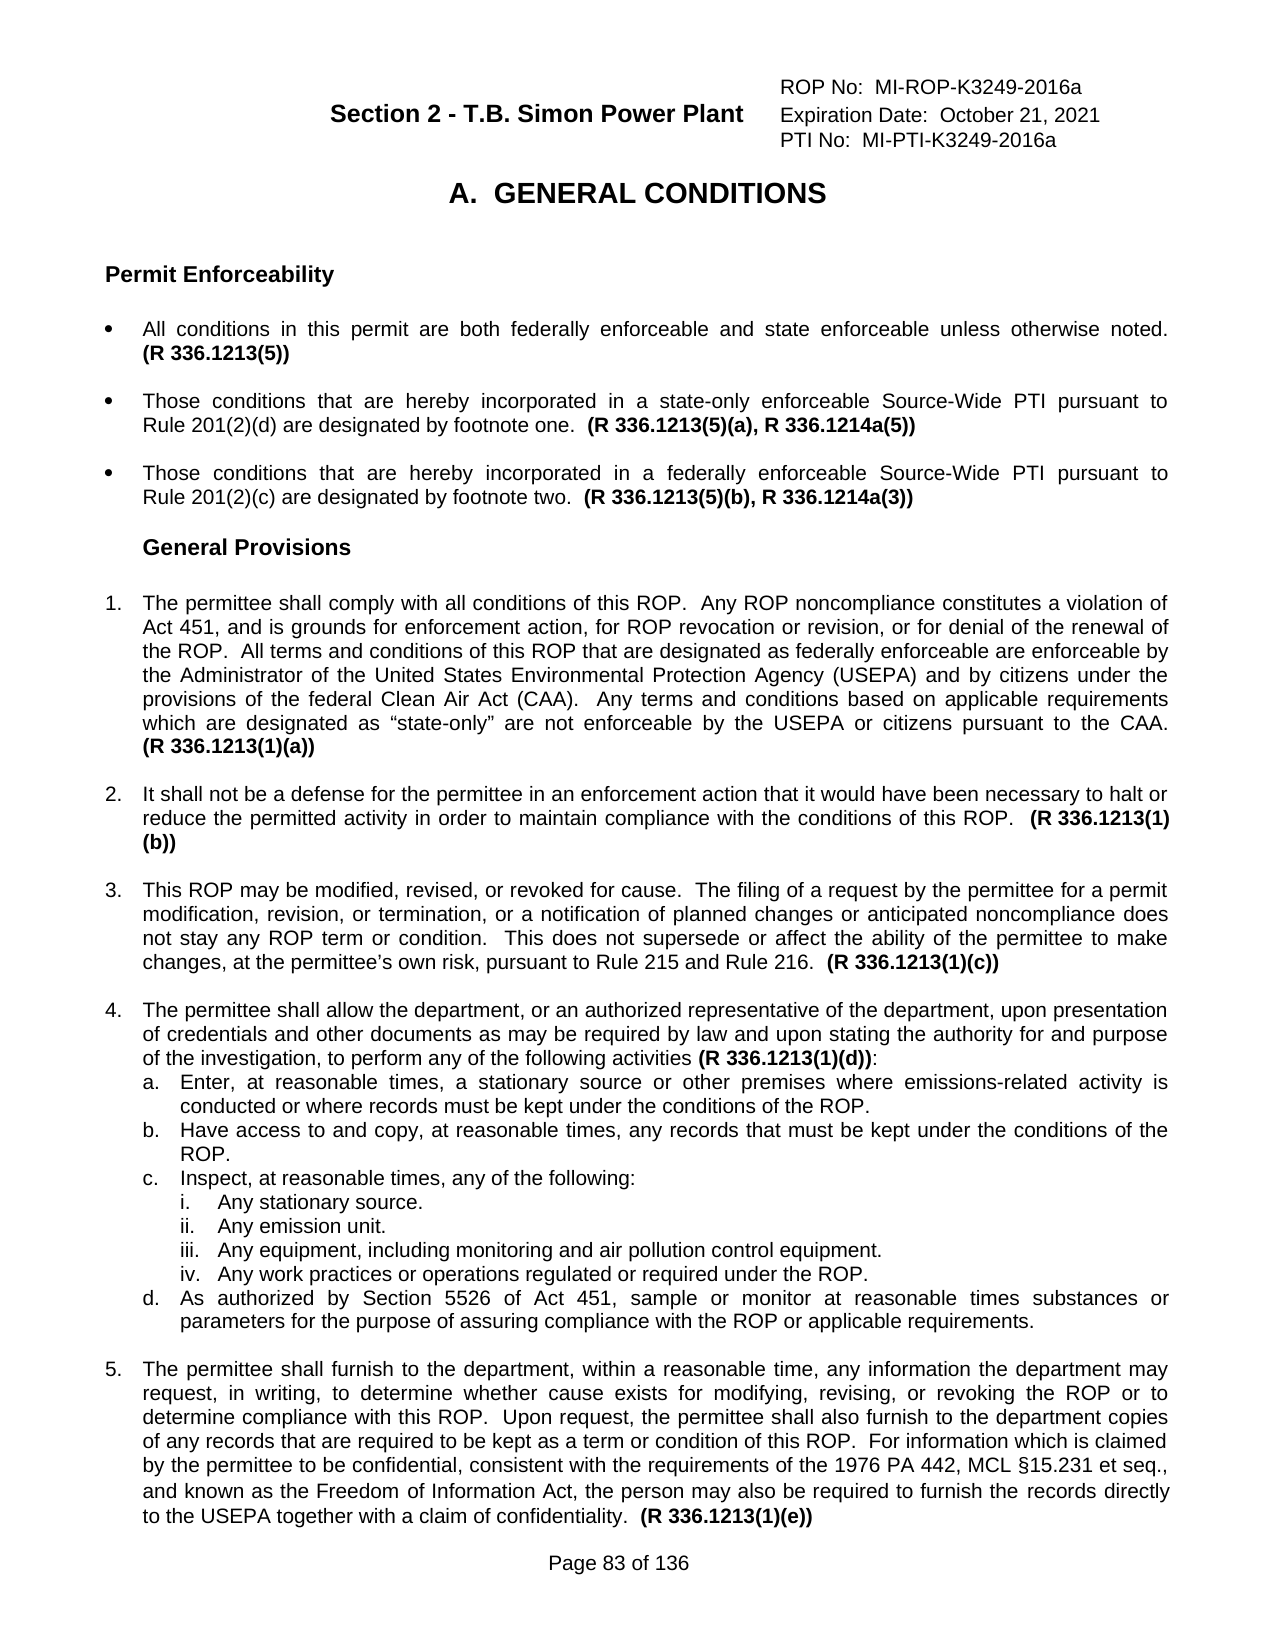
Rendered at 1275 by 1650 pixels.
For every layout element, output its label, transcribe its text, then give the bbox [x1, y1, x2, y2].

list The permittee shall furnish to the department, within a reasonable time, any information the department may request, in writing, to determine whether cause exists for modifying, revising, or revoking the ROP or to determine compliance with this ROP. Upon request, the permittee shall also furnish to the department copies of any records that are required to be kept as a term or condition of this ROP. For information which is claimed by the permittee to be confidential, consistent with the requirements of the 1976 PA 442, MCL §15.231 et seq., and known as the Freedom of Information Act, the person may also be required to furnish the records directly to the USEPA together with a claim of confidentiality. (R 336.1213(1)(e)) [105, 1357, 1170, 1527]
list Any stationary source. [180, 1189, 1170, 1213]
list The permittee shall allow the department, or an authorized representative of the department, upon presentation of credentials and other documents as may be required by law and upon stating the authority for and purpose of the investigation, to perform any of the following activities (R 336.1213(1)(d)): [105, 998, 1170, 1070]
list Those conditions that are hereby incorporated in a federally enforceable Source-Wide PTI pursuant to Rule 201(2)(c) are designated by footnote two. (R 336.1213(5)(b), R 336.1214a(3)) [105, 461, 1170, 509]
list Those conditions that are hereby incorporated in a state-only enforceable Source-Wide PTI pursuant to Rule 201(2)(d) are designated by footnote one. (R 336.1213(5)(a), R 336.1214a(5)) [105, 389, 1170, 437]
list Any emission unit. [180, 1213, 1170, 1237]
list This ROP may be modified, revised, or revoked for cause. The filing of a request by the permittee for a permit modification, revision, or termination, or a notification of planned changes or anticipated noncompliance does not stay any ROP term or condition. This does not supersede or affect the ability of the permittee to make changes, at the permittee’s own risk, pursuant to Rule 215 and Rule 216. (R 336.1213(1)(c)) [105, 878, 1170, 974]
list As authorized by Section 5526 of Act 451, sample or monitor at reasonable times substances or parameters for the purpose of assuring compliance with the ROP or applicable requirements. [142, 1285, 1170, 1333]
list Any equipment, including monitoring and air pollution control equipment. [180, 1237, 1170, 1261]
list Have access to and copy, at reasonable times, any records that must be kept under the conditions of the ROP. [142, 1118, 1170, 1166]
list Inspect, at reasonable times, any of the following: [142, 1166, 1170, 1189]
subtitle A. GENERAL CONDITIONS [105, 176, 1170, 209]
list All conditions in this permit are both federally enforceable and state enforceable unless otherwise noted. (R 336.1213(5)) [105, 317, 1170, 365]
list It shall not be a defense for the permittee in an enforcement action that it would have been necessary to halt or reduce the permitted activity in order to maintain compliance with the conditions of this ROP. (R 336.1213(1)(b)) [105, 782, 1170, 854]
list The permittee shall comply with all conditions of this ROP. Any ROP noncompliance constitutes a violation of Act 451, and is grounds for enforcement action, for ROP revocation or revision, or for denial of the renewal of the ROP. All terms and conditions of this ROP that are designated as federally enforceable are enforceable by the Administrator of the United States Environmental Protection Agency (USEPA) and by citizens under the provisions of the federal Clean Air Act (CAA). Any terms and conditions based on applicable requirements which are designated as “state-only” are not enforceable by the USEPA or citizens pursuant to the CAA. (R 336.1213(1)(a)) [105, 591, 1170, 758]
list Enter, at reasonable times, a stationary source or other premises where emissions-related activity is conducted or where records must be kept under the conditions of the ROP. [142, 1070, 1170, 1118]
subtitle General Provisions [105, 534, 1170, 560]
list Any work practices or operations regulated or required under the ROP. [180, 1261, 1170, 1285]
subtitle Permit Enforceability [105, 261, 1170, 287]
